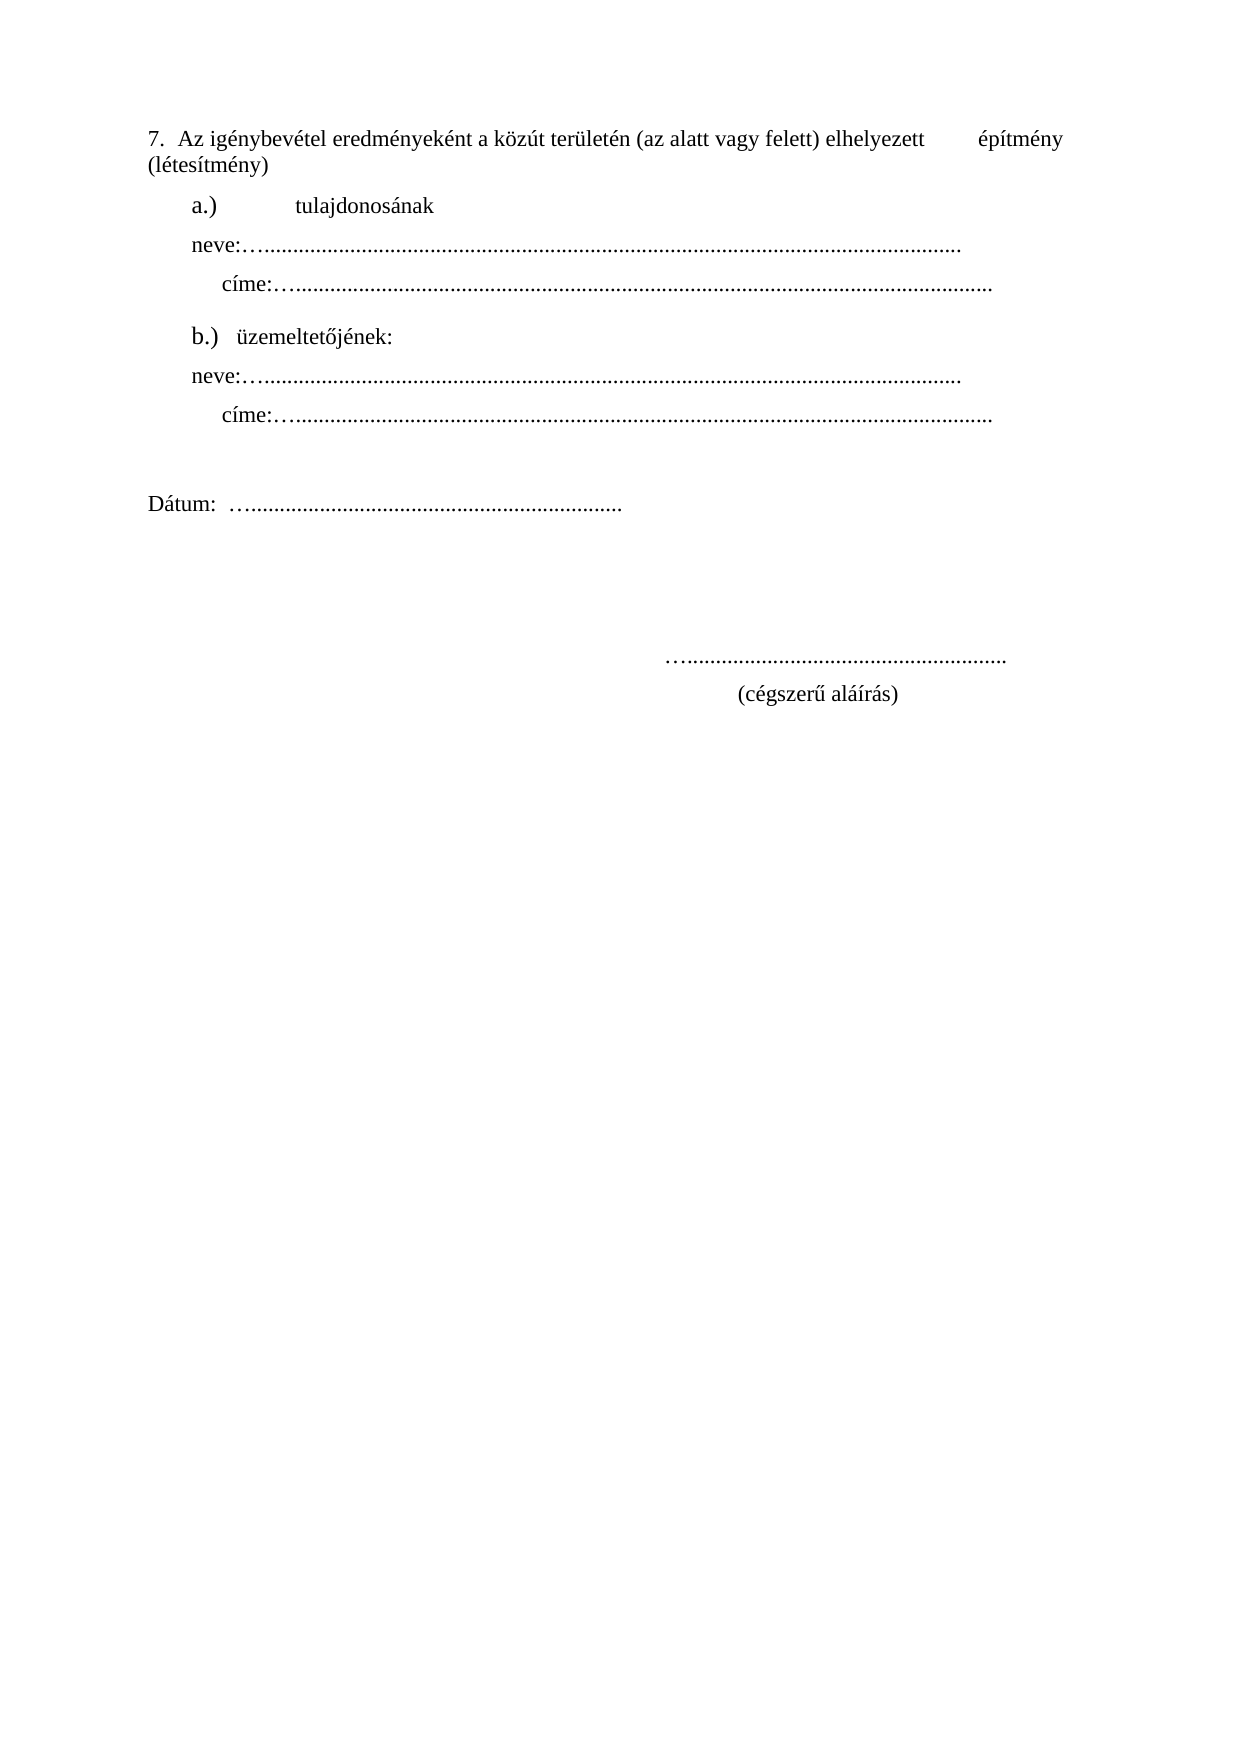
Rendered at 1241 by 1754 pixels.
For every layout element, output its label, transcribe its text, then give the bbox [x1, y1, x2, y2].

text neve:….......................................................................................................................... [191, 363, 1092, 389]
list üzemeltetőjének: [191, 321, 1092, 350]
text címe:….......................................................................................................................... [191, 270, 1092, 296]
text neve:….......................................................................................................................... [191, 231, 1092, 257]
text 7. Az igénybevétel eredményeként a közút területén (az alatt vagy felett) elhelyezett építmény (létesítmény) [148, 125, 1092, 177]
text Dátum: …................................................................. [148, 490, 1092, 517]
text (cégszerű aláírás) [148, 681, 1092, 707]
text …........................................................ [148, 642, 1092, 668]
list tulajdonosának [191, 190, 1092, 219]
text címe:….......................................................................................................................... [191, 401, 1092, 428]
